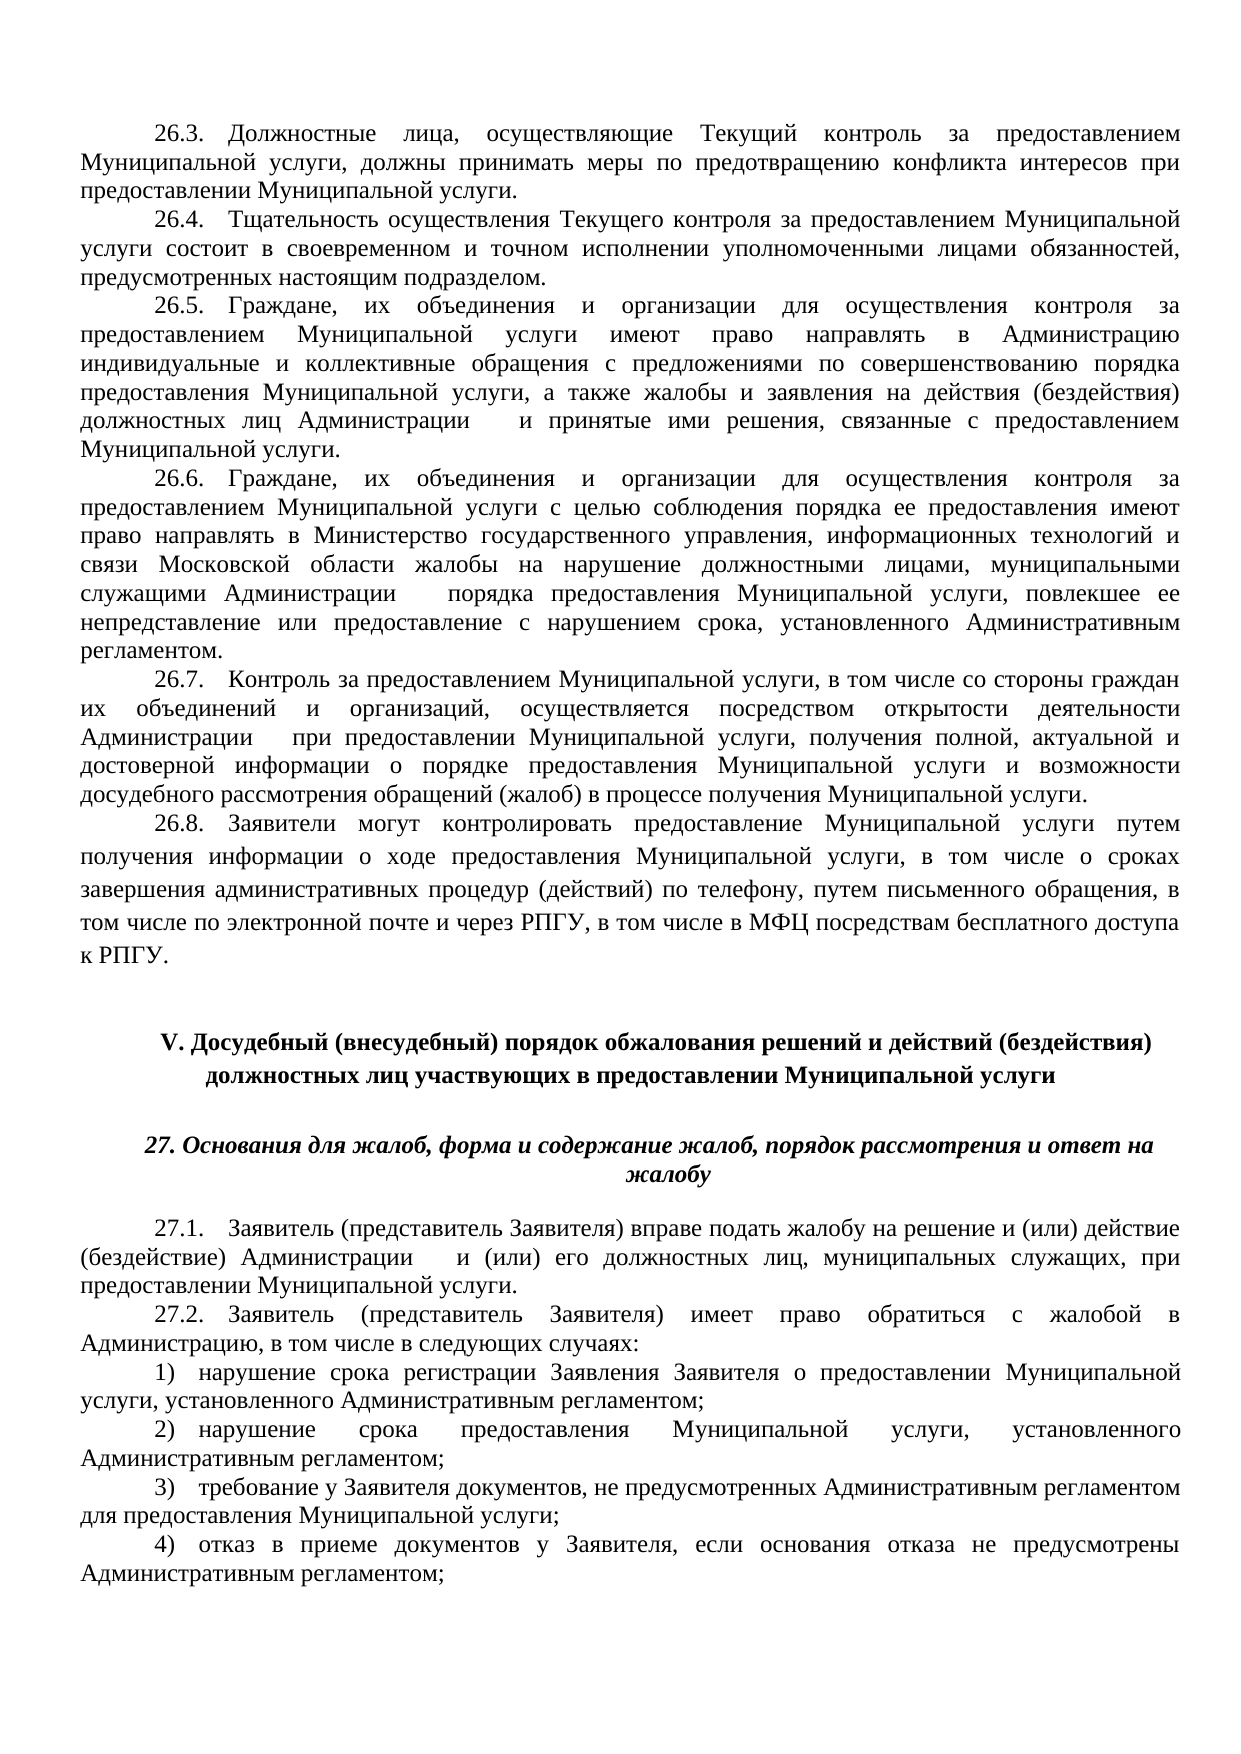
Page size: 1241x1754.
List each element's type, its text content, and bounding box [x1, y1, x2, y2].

text Заявитель (представитель Заявителя) имеет право обратиться с жалобой в Администрацию, в том числе в следующих случаях: [80, 1299, 1181, 1357]
text Должностные лица, осуществляющие Текущий контроль за предоставлением Муниципальной услуги, должны принимать меры по предотвращению конфликта интересов при предоставлении Муниципальной услуги. [80, 118, 1181, 204]
list отказ в приеме документов у Заявителя, если основания отказа не предусмотрены Административным регламентом; [80, 1529, 1181, 1587]
list нарушение срока регистрации Заявления Заявителя о предоставлении Муниципальной услуги, установленного Административным регламентом; [80, 1357, 1181, 1414]
text Основания для жалоб, форма и содержание жалоб, порядок рассмотрения и ответ на жалобу [118, 1131, 1181, 1188]
text V. Досудебный (внесудебный) порядок обжалования решений и действий (бездействия) должностных лиц участвующих в предоставлении Муниципальной услуги [80, 1027, 1181, 1089]
text Заявитель (представитель Заявителя) вправе подать жалобу на решение и (или) действие (бездействие) Администрации и (или) его должностных лиц, муниципальных служащих, при предоставлении Муниципальной услуги. [80, 1213, 1181, 1299]
text Заявители могут контролировать предоставление Муниципальной услуги путем получения информации о ходе предоставления Муниципальной услуги, в том числе о сроках завершения административных процедур (действий) по телефону, путем письменного обращения, в том числе по электронной почте и через РПГУ, в том числе в МФЦ посредствам бесплатного доступа к РПГУ. [80, 808, 1181, 969]
text Контроль за предоставлением Муниципальной услуги, в том числе со стороны граждан их объединений и организаций, осуществляется посредством открытости деятельности Администрации при предоставлении Муниципальной услуги, получения полной, актуальной и достоверной информации о порядке предоставления Муниципальной услуги и возможности досудебного рассмотрения обращений (жалоб) в процессе получения Муниципальной услуги. [80, 664, 1181, 808]
list требование у Заявителя документов, не предусмотренных Административным регламентом для предоставления Муниципальной услуги; [80, 1472, 1181, 1529]
text Граждане, их объединения и организации для осуществления контроля за предоставлением Муниципальной услуги имеют право направлять в Администрацию индивидуальные и коллективные обращения с предложениями по совершенствованию порядка предоставления Муниципальной услуги, а также жалобы и заявления на действия (бездействия) должностных лиц Администрации и принятые ими решения, связанные с предоставлением Муниципальной услуги. [80, 291, 1181, 463]
text Граждане, их объединения и организации для осуществления контроля за предоставлением Муниципальной услуги с целью соблюдения порядка ее предоставления имеют право направлять в Министерство государственного управления, информационных технологий и связи Московской области жалобы на нарушение должностными лицами, муниципальными служащими Администрации порядка предоставления Муниципальной услуги, повлекшее ее непредставление или предоставление с нарушением срока, установленного Административным регламентом. [80, 463, 1181, 664]
text Тщательность осуществления Текущего контроля за предоставлением Муниципальной услуги состоит в своевременном и точном исполнении уполномоченными лицами обязанностей, предусмотренных настоящим подразделом. [80, 204, 1181, 291]
list нарушение срока предоставления Муниципальной услуги, установленного Административным регламентом; [80, 1414, 1181, 1472]
